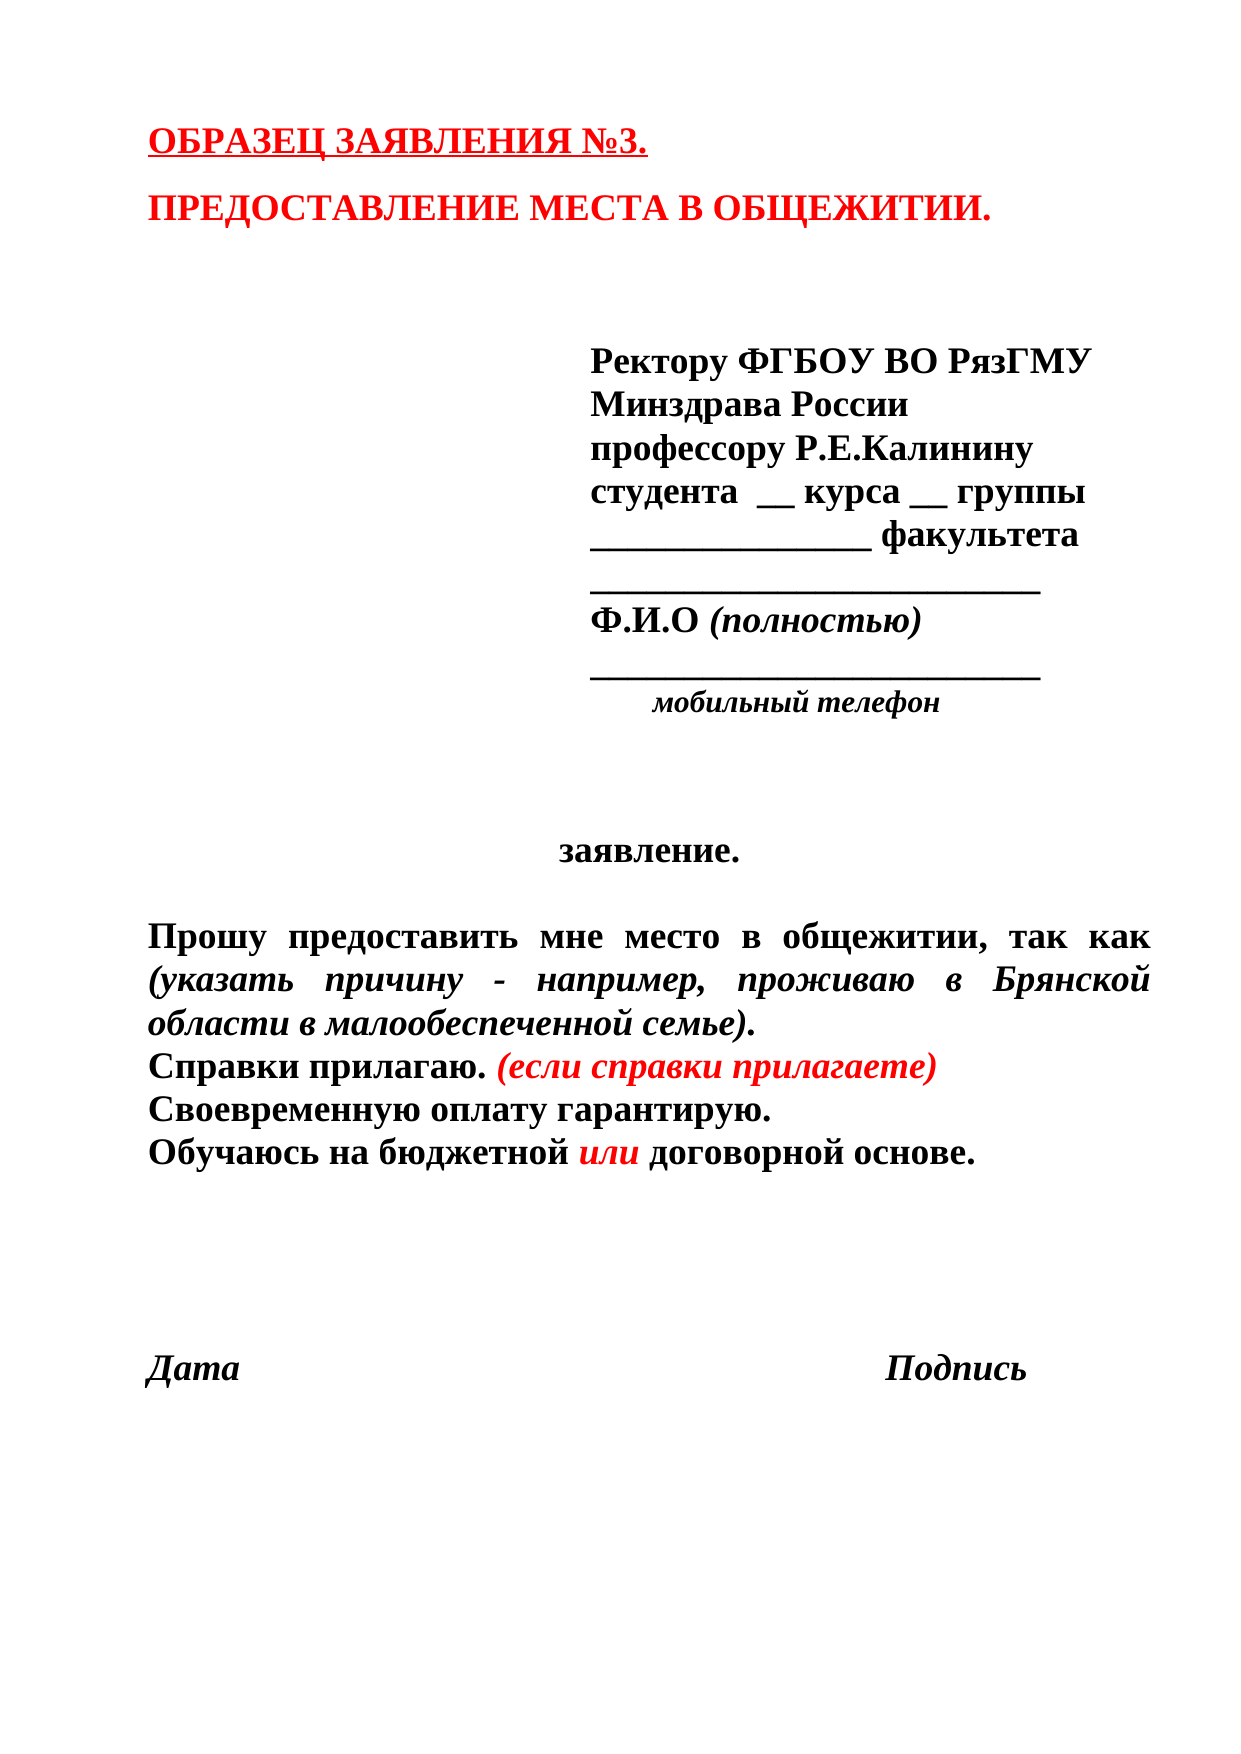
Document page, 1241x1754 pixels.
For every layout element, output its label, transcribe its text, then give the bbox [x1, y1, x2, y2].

text ________________________ [516, 641, 1152, 684]
text студента __ курса __ группы [516, 468, 1152, 511]
text Дата Подпись [148, 1345, 1152, 1388]
text заявление. [148, 827, 1152, 871]
text ________________________ [516, 554, 1152, 597]
text ПРЕДОСТАВЛЕНИЕ МЕСТА В ОБЩЕЖИТИИ. [148, 185, 1152, 228]
text мобильный телефон [516, 684, 1152, 719]
text Справки прилагаю. (если справки прилагаете) [148, 1043, 1152, 1086]
text _______________ факультета [590, 511, 1152, 554]
text Обучаюсь на бюджетной или договорной основе. [148, 1129, 1152, 1172]
text Ф.И.О (полностью) [516, 597, 1152, 641]
text ОБРАЗЕЦ ЗАЯВЛЕНИЯ №3. [148, 118, 1152, 161]
text Прошу предоставить мне место в общежитии, так как (указать причину - например, проживаю в Брянской области в малообеспеченной семье). [148, 914, 1152, 1043]
text Ректору ФГБОУ ВО РязГМУ [590, 339, 1152, 382]
text Своевременную оплату гарантирую. [148, 1086, 1152, 1129]
text Минздрава России [516, 382, 1152, 425]
text профессору Р.Е.Калинину [516, 425, 1152, 468]
